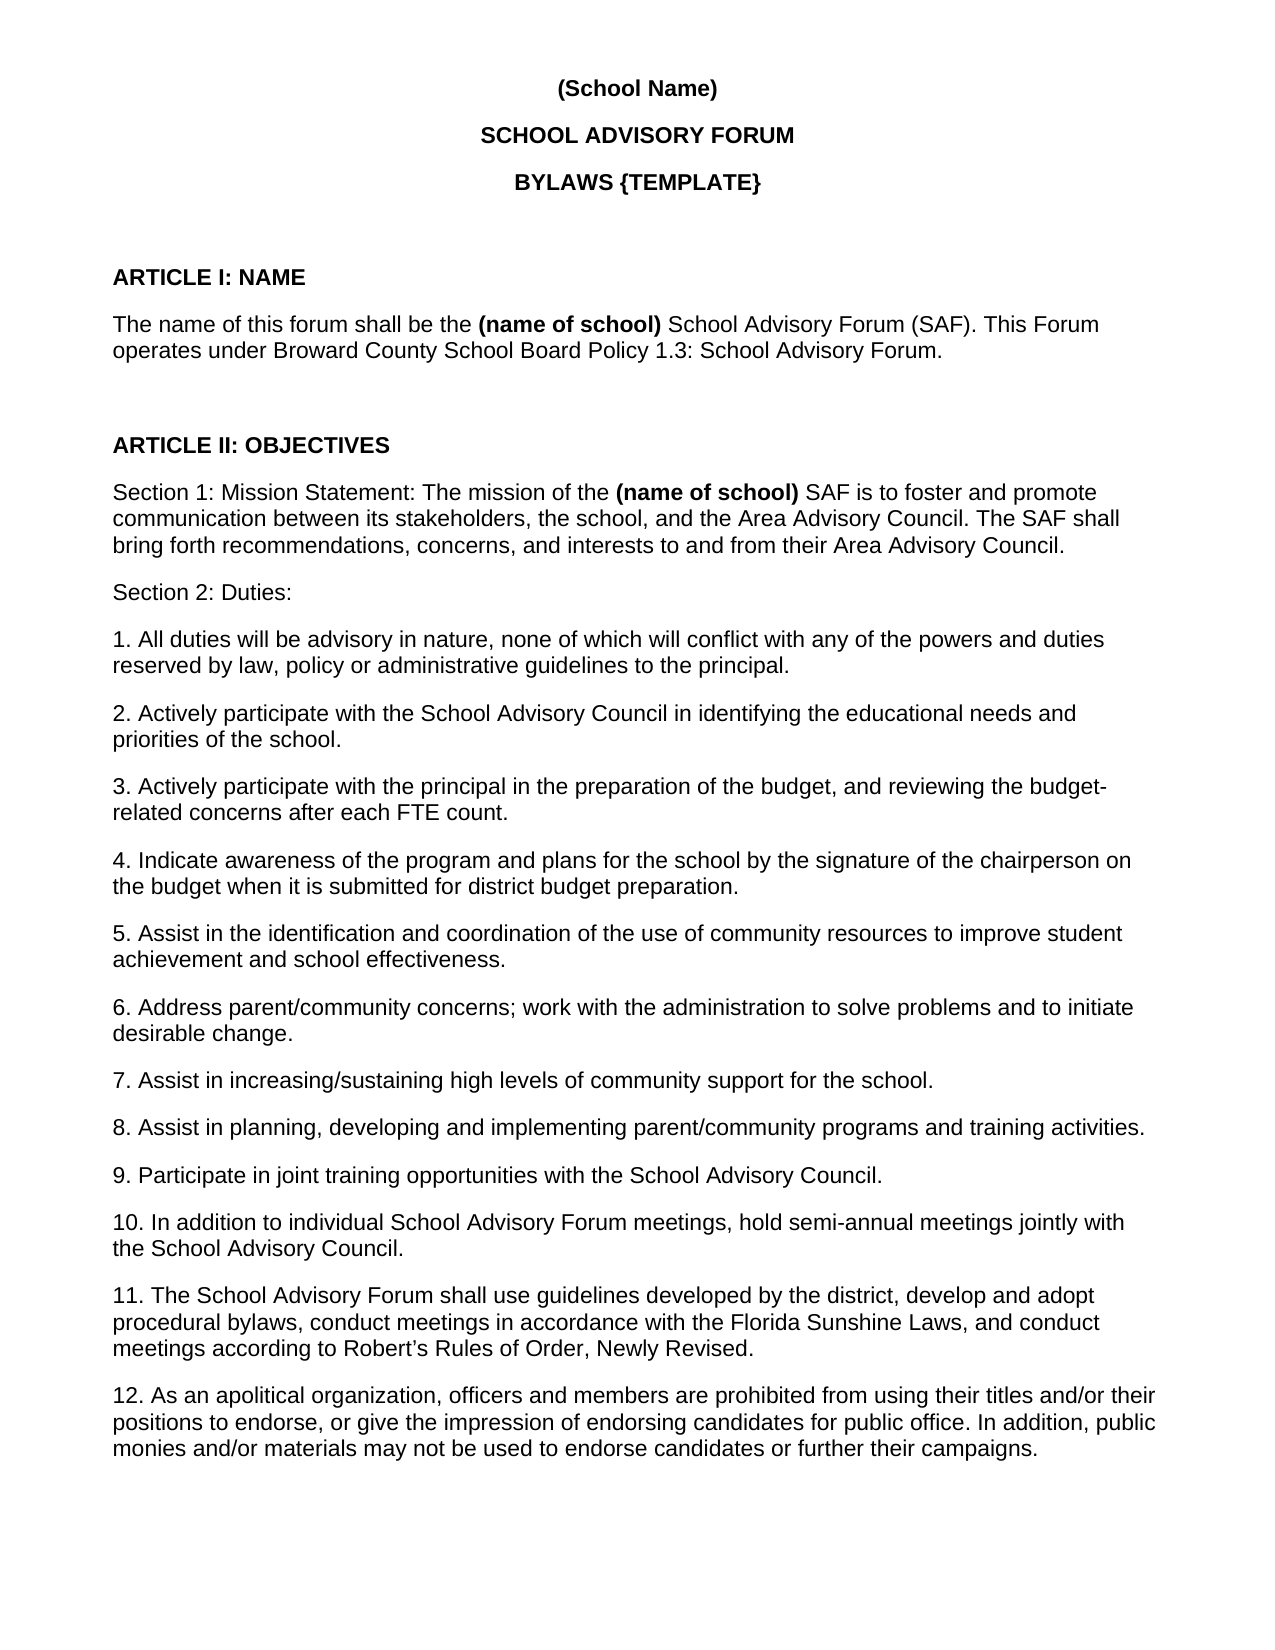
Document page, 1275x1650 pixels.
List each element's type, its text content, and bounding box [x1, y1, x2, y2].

text Section 1: Mission Statement: The mission of the (name of school) SAF is to foster and promote communication between its stakeholders, the school, and the Area Advisory Council. The SAF shall bring forth recommendations, concerns, and interests to and from their Area Advisory Council. [112, 479, 1162, 558]
text 10. In addition to individual School Advisory Forum meetings, hold semi-annual meetings jointly with the School Advisory Council. [112, 1209, 1162, 1261]
text 5. Assist in the identification and coordination of the use of community resources to improve student achievement and school effectiveness. [112, 920, 1162, 973]
text 6. Address parent/community concerns; work with the administration to solve problems and to initiate desirable change. [112, 994, 1162, 1046]
text 3. Actively participate with the principal in the preparation of the budget, and reviewing the budget-related concerns after each FTE count. [112, 773, 1162, 826]
text 12. As an apolitical organization, officers and members are prohibited from using their titles and/or their positions to endorse, or give the impression of endorsing candidates for public office. In addition, public monies and/or materials may not be used to endorse candidates or further their campaigns. [112, 1382, 1162, 1461]
text ARTICLE I: NAME [112, 264, 1162, 290]
text 11. The School Advisory Forum shall use guidelines developed by the district, develop and adopt procedural bylaws, conduct meetings in accordance with the Florida Sunshine Laws, and conduct meetings according to Robert’s Rules of Order, Newly Revised. [112, 1282, 1162, 1361]
text Section 2: Duties: [112, 579, 1162, 605]
text SCHOOL ADVISORY FORUM [112, 122, 1162, 148]
text 4. Indicate awareness of the program and plans for the school by the signature of the chairperson on the budget when it is submitted for district budget preparation. [112, 847, 1162, 899]
text 9. Participate in joint training opportunities with the School Advisory Council. [112, 1162, 1162, 1188]
text 1. All duties will be advisory in nature, none of which will conflict with any of the powers and duties reserved by law, policy or administrative guidelines to the principal. [112, 626, 1162, 679]
text (School Name) [112, 75, 1162, 101]
text ARTICLE II: OBJECTIVES [112, 432, 1162, 458]
text 8. Assist in planning, developing and implementing parent/community programs and training activities. [112, 1114, 1162, 1141]
text BYLAWS {TEMPLATE} [112, 169, 1162, 196]
text The name of this forum shall be the (name of school) School Advisory Forum (SAF). This Forum operates under Broward County School Board Policy 1.3: School Advisory Forum. [112, 311, 1162, 364]
text 7. Assist in increasing/sustaining high levels of community support for the school. [112, 1067, 1162, 1093]
text 2. Actively participate with the School Advisory Council in identifying the educational needs and priorities of the school. [112, 699, 1162, 752]
